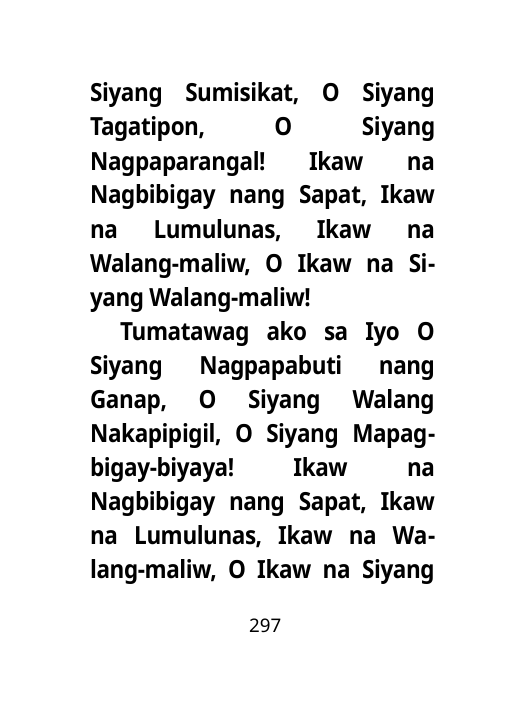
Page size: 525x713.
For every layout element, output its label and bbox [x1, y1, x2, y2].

text [90, 313, 435, 586]
text [90, 75, 435, 313]
